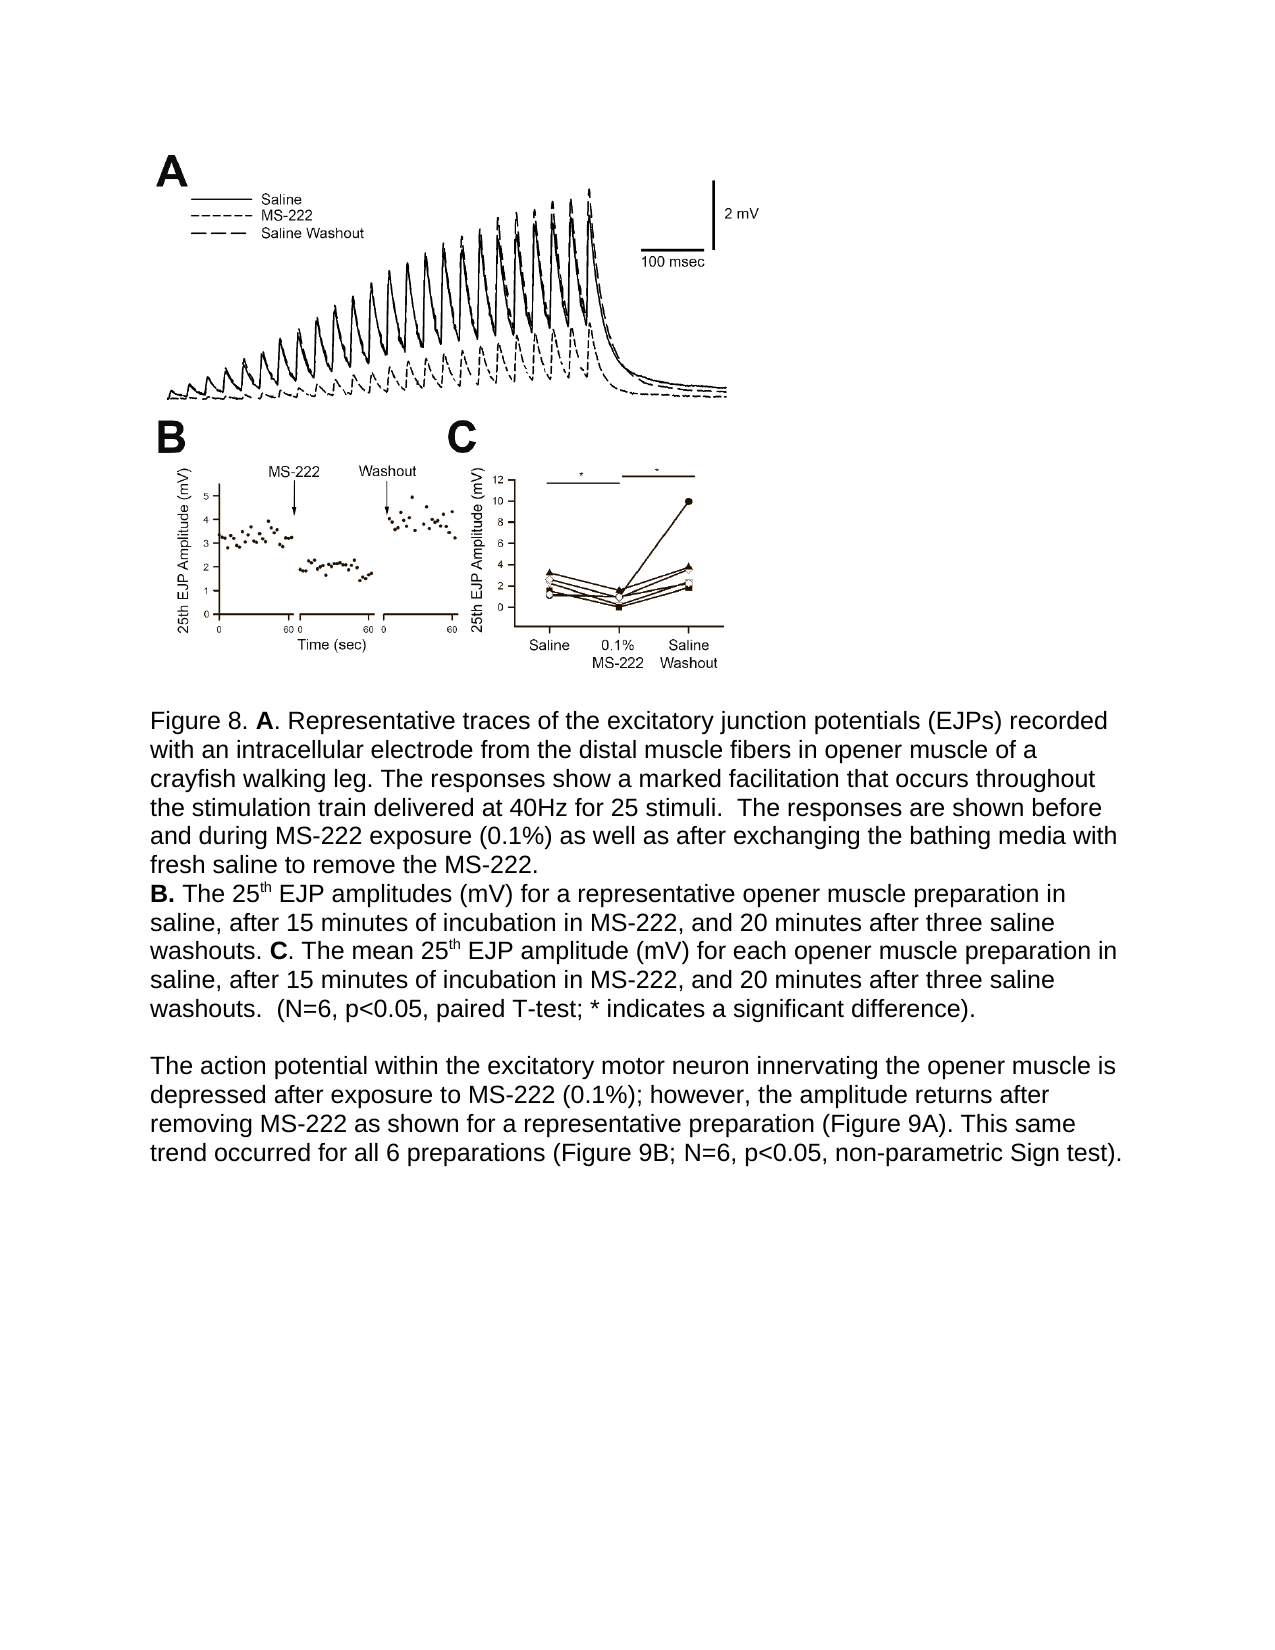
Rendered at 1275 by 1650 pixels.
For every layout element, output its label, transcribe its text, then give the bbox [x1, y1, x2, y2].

text Figure 8. A. Representative traces of the excitatory junction potentials (EJPs) recorded with an intracellular electrode from the distal muscle fibers in opener muscle of a crayfish walking leg. The responses show a marked facilitation that occurs throughout the stimulation train delivered at 40Hz for 25 stimuli. The responses are shown before and during MS-222 exposure (0.1%) as well as after exchanging the bathing media with fresh saline to remove the MS-222. [150, 706, 1125, 879]
picture [150, 150, 771, 707]
text The action potential within the excitatory motor neuron innervating the opener muscle is depressed after exposure to MS-222 (0.1%); however, the amplitude returns after removing MS-222 as shown for a representative preparation (Figure 9A). This same trend occurred for all 6 preparations (Figure 9B; N=6, p<0.05, non-parametric Sign test). [150, 1051, 1125, 1166]
text B. The 25th EJP amplitudes (mV) for a representative opener muscle preparation in saline, after 15 minutes of incubation in MS-222, and 20 minutes after three saline washouts. C. The mean 25th EJP amplitude (mV) for each opener muscle preparation in saline, after 15 minutes of incubation in MS-222, and 20 minutes after three saline washouts. (N=6, p<0.05, paired T-test; * indicates a significant difference). [150, 879, 1125, 1022]
